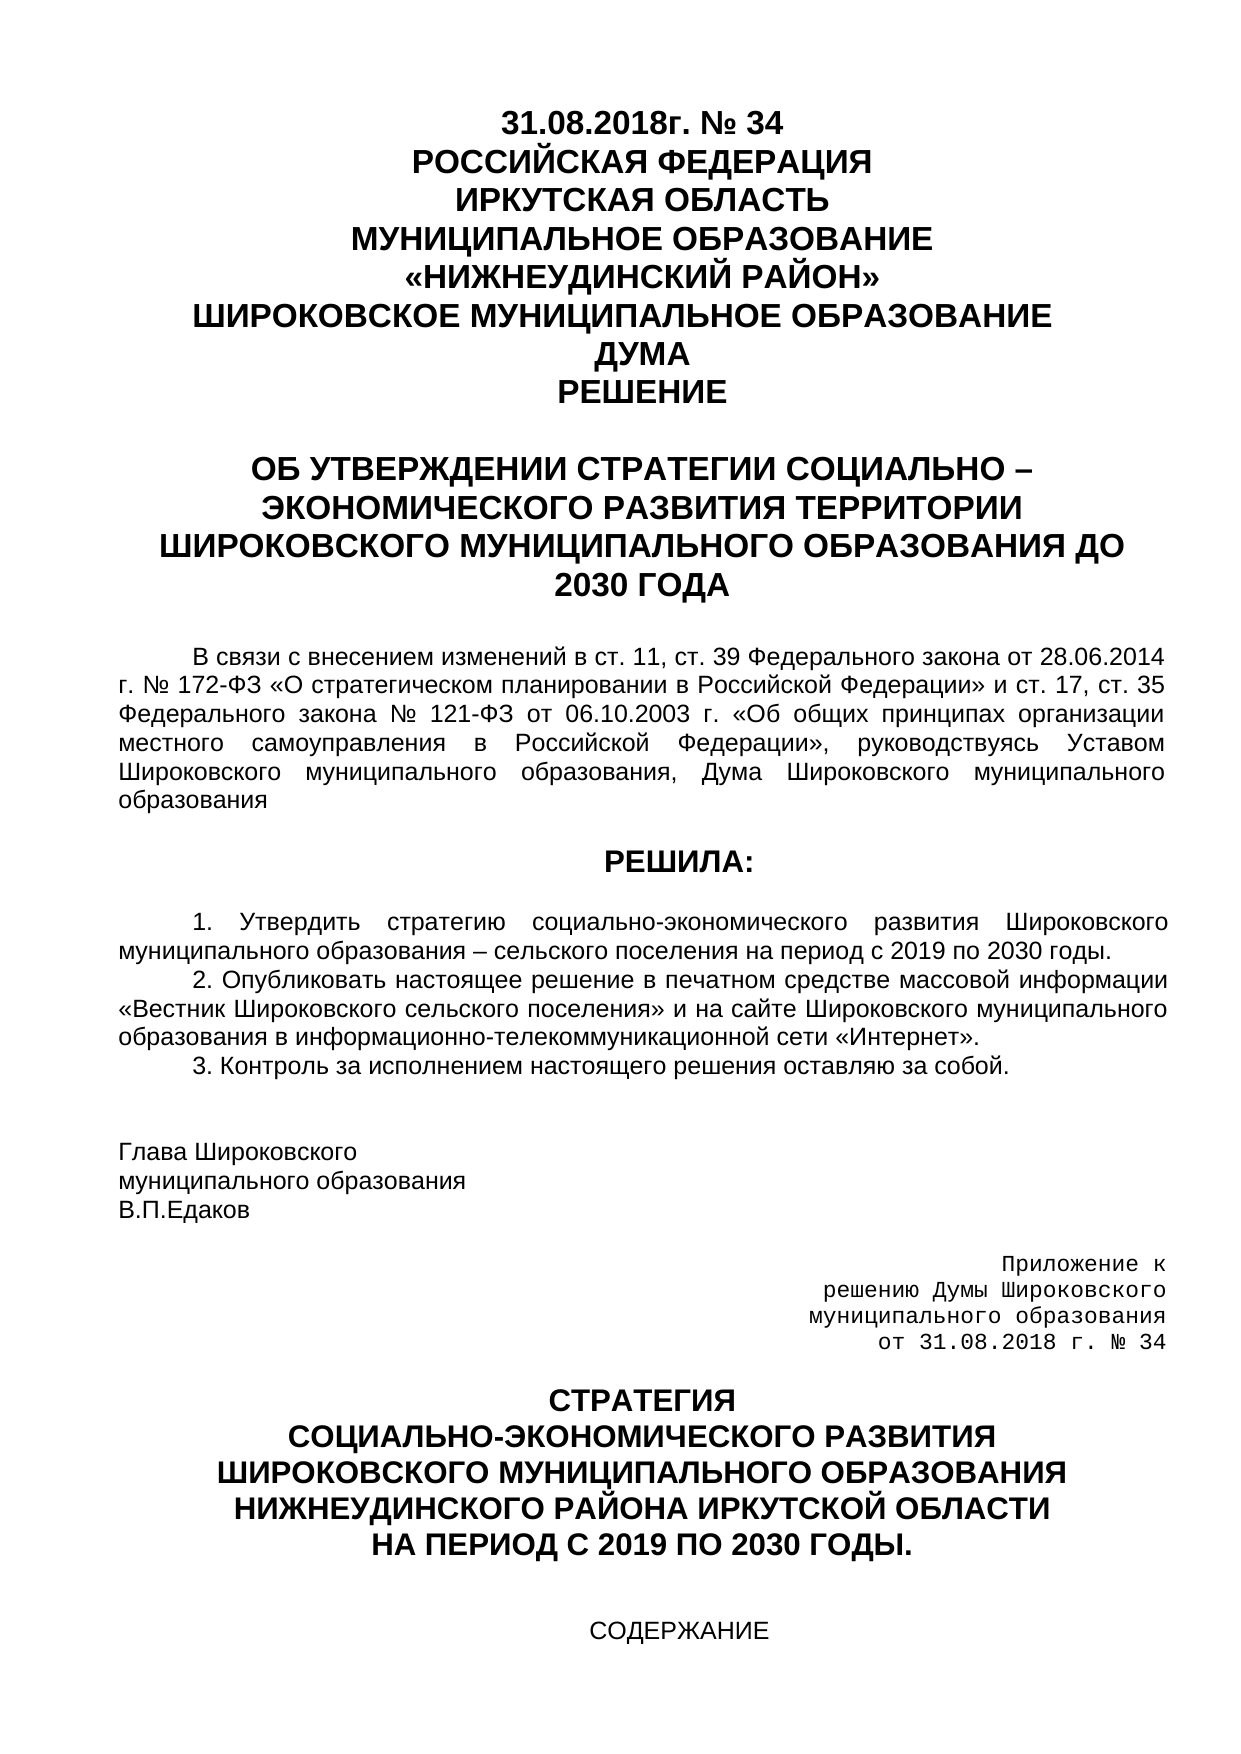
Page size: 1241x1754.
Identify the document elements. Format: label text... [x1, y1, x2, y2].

text МУНИЦИПАЛЬНОЕ ОБРАЗОВАНИЕ [118, 219, 1166, 257]
text решению Думы Широковского [118, 1278, 1166, 1304]
text ШИРОКОВСКОГО МУНИЦИПАЛЬНОГО ОБРАЗОВАНИЯ [118, 1454, 1166, 1490]
text 2. Опубликовать настоящее решение в печатном средстве массовой информации «Вестник Широковского сельского поселения» и на сайте Широковского муниципального образования в информационно-телекоммуникационной сети «Интернет». [118, 965, 1169, 1051]
text от 31.08.2018 г. № 34 [118, 1330, 1166, 1356]
text СОЦИАЛЬНО-ЭКОНОМИЧЕСКОГО РАЗВИТИЯ [118, 1418, 1166, 1454]
text «НИЖНЕУДИНСКИЙ РАЙОН» [118, 257, 1166, 296]
text СОДЕРЖАНИЕ [118, 1616, 1166, 1644]
text 1. Утвердить стратегию социально-экономического развития Широковского муниципального образования – сельского поселения на период с 2019 по 2030 годы. [118, 907, 1169, 965]
text В связи с внесением изменений в ст. 11, ст. 39 Федерального закона от 28.06.2014 г. № 172-ФЗ «О стратегическом планировании в Российской Федерации» и ст. 17, ст. 35 Федерального закона № 121-ФЗ от 06.10.2003 г. «Об общих принципах организации местного самоуправления в Российской Федерации», руководствуясь Уставом Широковского муниципального образования, Дума Широковского муниципального образования [118, 641, 1166, 814]
text РОССИЙСКАЯ ФЕДЕРАЦИЯ [118, 142, 1166, 180]
text В.П.Едаков [118, 1195, 1166, 1224]
text ШИРОКОВСКОЕ МУНИЦИПАЛЬНОЕ ОБРАЗОВАНИЕ [118, 296, 1166, 334]
text ОБ УТВЕРЖДЕНИИ СТРАТЕГИИ СОЦИАЛЬНО –ЭКОНОМИЧЕСКОГО РАЗВИТИЯ ТЕРРИТОРИИ ШИРОКОВСКОГО МУНИЦИПАЛЬНОГО ОБРАЗОВАНИЯ ДО 2030 ГОДА [118, 449, 1166, 603]
text ИРКУТСКАЯ ОБЛАСТЬ [118, 180, 1166, 219]
text муниципального образования [118, 1304, 1166, 1330]
text 3. Контроль за исполнением настоящего решения оставляю за собой. [118, 1051, 1169, 1080]
text РЕШЕНИЕ [118, 372, 1166, 411]
text РЕШИЛА: [118, 843, 1166, 879]
text ДУМА [118, 334, 1166, 372]
text Приложение к [118, 1252, 1166, 1278]
text НА ПЕРИОД С 2019 ПО 2030 ГОДЫ. [118, 1526, 1166, 1562]
text НИЖНЕУДИНСКОГО РАЙОНА ИРКУТСКОЙ ОБЛАСТИ [118, 1490, 1166, 1526]
text Глава Широковского [118, 1137, 1166, 1166]
text 31.08.2018г. № 34 [118, 103, 1166, 142]
text СТРАТЕГИЯ [118, 1382, 1166, 1418]
text муниципального образования [118, 1166, 1166, 1195]
